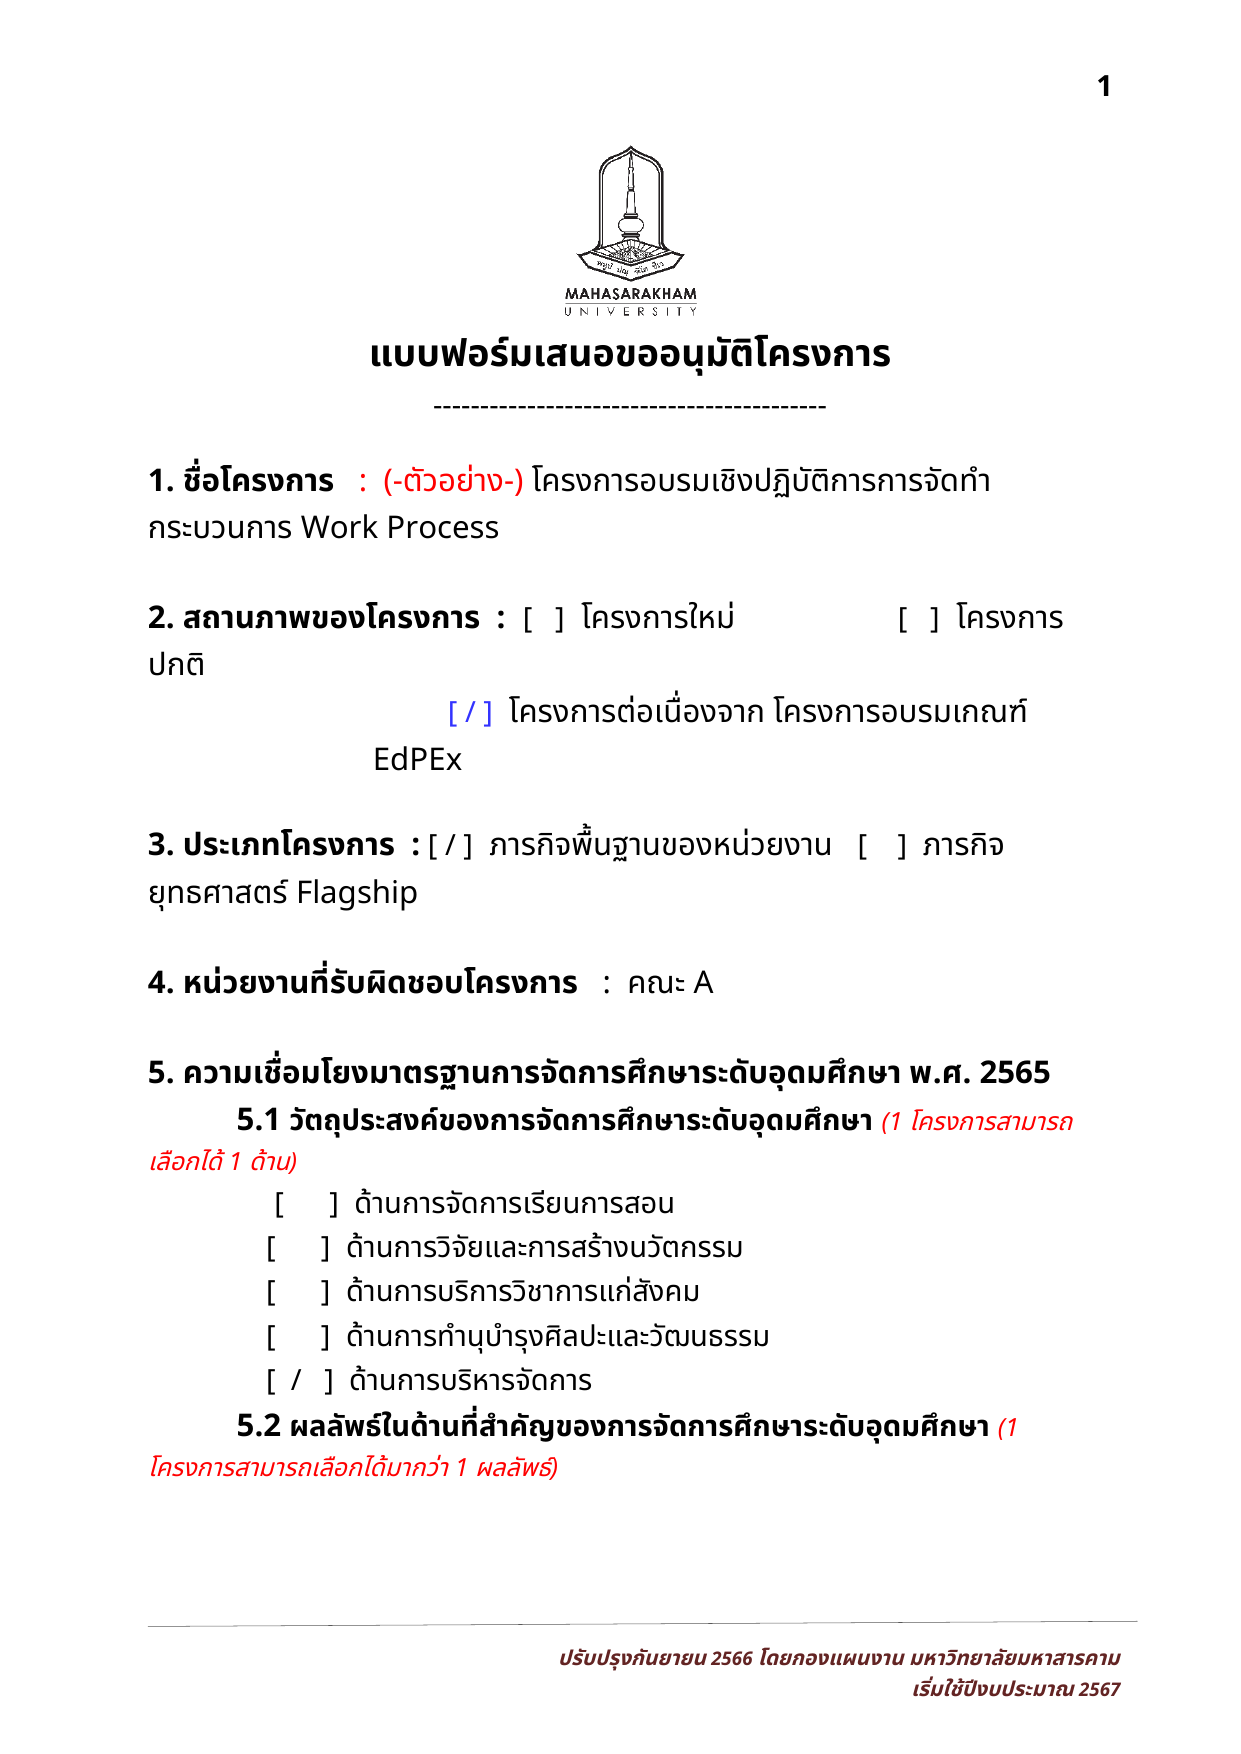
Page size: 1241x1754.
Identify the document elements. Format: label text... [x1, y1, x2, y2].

text 5.2 ผลลัพธ์ในด้านที่สำคัญของการจัดการศึกษาระดับอุดมศึกษา (1 โครงการสามารถเลือกได้มากว่า 1 ผลลัพธ์) [148, 1403, 1113, 1488]
text 5.1 วัตถุประสงค์ของการจัดการศึกษาระดับอุดมศึกษา (1 โครงการสามารถเลือกได้ 1 ด้าน) [148, 1097, 1113, 1182]
text ------------------------------------------ [148, 384, 1113, 423]
text [ ] ด้านการจัดการเรียนการสอน [148, 1182, 1113, 1226]
text 4. หน่วยงานที่รับผิดชอบโครงการ : คณะ A [148, 960, 1113, 1007]
text 1. ชื่อโครงการ : (-ตัวอย่าง-) โครงการอบรมเชิงปฏิบัติการการจัดทำกระบวนการ Work Process [148, 457, 1113, 552]
text 2. สถานภาพของโครงการ : [ ] โครงการใหม่ [ ] โครงการปกติ [148, 595, 1113, 690]
text [ ] ด้านการทำนุบำรุงศิลปะและวัฒนธรรม [148, 1315, 1113, 1359]
text 5. ความเชื่อมโยงมาตรฐานการจัดการศึกษาระดับอุดมศึกษา พ.ศ. 2565 [148, 1050, 1113, 1097]
text แบบฟอร์มเสนอขออนุมัติโครงการ [148, 327, 1113, 384]
text [ ] ด้านการวิจัยและการสร้างนวัตกรรม [148, 1226, 1113, 1271]
picture [561, 134, 700, 327]
text 3. ประเภทโครงการ : [ / ] ภารกิจพื้นฐานของหน่วยงาน [ ] ภารกิจยุทธศาสตร์ Flagship [148, 822, 1113, 917]
text [ / ] โครงการต่อเนื่องจาก โครงการอบรมเกณฑ์ EdPEx [373, 690, 1113, 779]
text [ ] ด้านการบริการวิชาการแก่สังคม [148, 1271, 1113, 1315]
text [ / ] ด้านการบริหารจัดการ [148, 1359, 1113, 1403]
